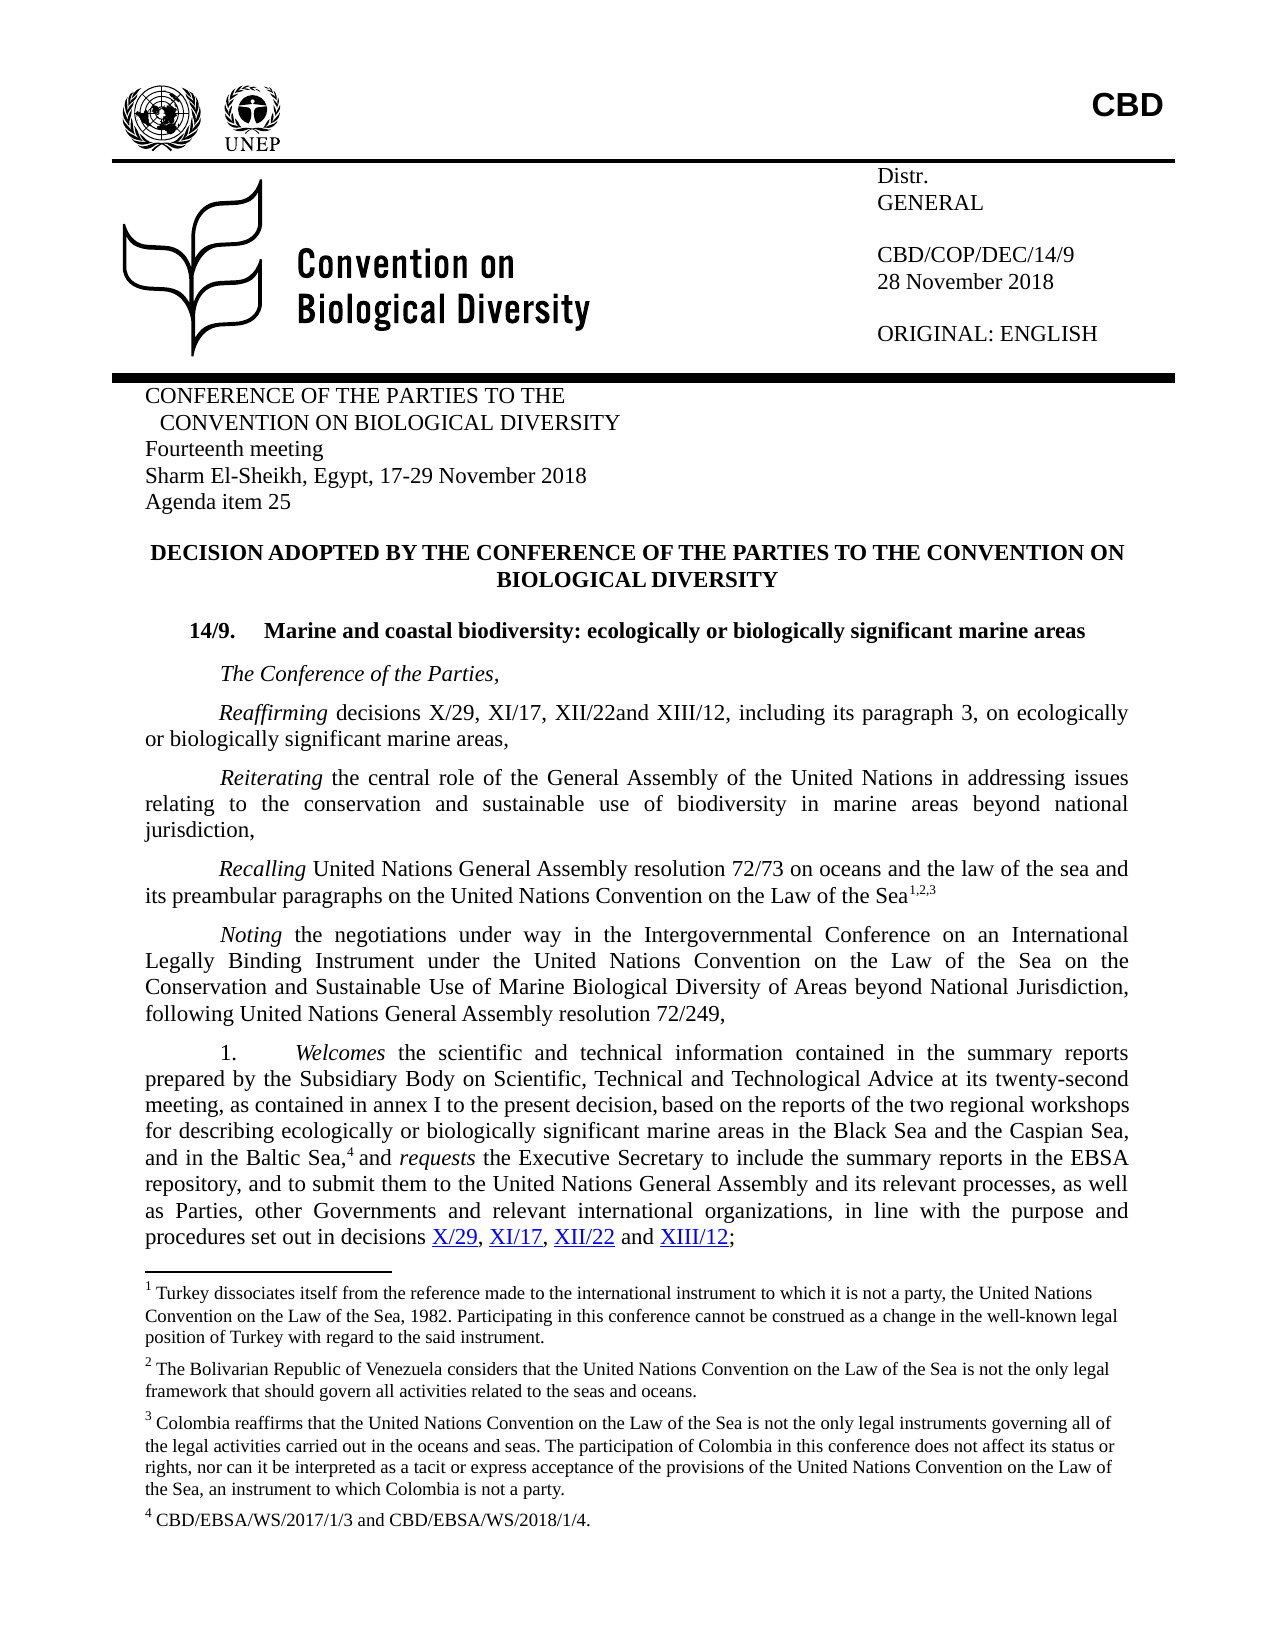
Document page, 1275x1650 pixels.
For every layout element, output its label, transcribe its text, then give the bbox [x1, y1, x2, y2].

text Recalling United Nations General Assembly resolution 72/73 on oceans and the law of the sea and its preambular paragraphs on the United Nations Convention on the Law of the Sea,, [145, 855, 1130, 908]
text 14/9. Marine and coastal biodiversity: ecologically or biologically significant marine areas [145, 617, 1130, 643]
table_cell [112, 163, 749, 373]
table_header CBD [749, 85, 1175, 159]
list Reaffirming decisions X/29, XI/17, XII/22and XIII/12, including its paragraph 3, on ecologically or biologically significant marine areas, [145, 699, 1130, 751]
text Fourteenth meeting [145, 435, 1130, 462]
text The Conference of the Parties, [145, 660, 1130, 686]
text CONFERENCE OF THE PARTIES TO THE CONVENTION ON BIOLOGICAL DIVERSITY [145, 383, 643, 435]
table_header [112, 85, 213, 159]
table_header [213, 85, 749, 159]
text DECISION ADOPTED BY THE CONFERENCE OF THE PARTIES TO THE CONVENTION ON BIOLOGICAL DIVERSITY [145, 539, 1130, 592]
text Sharm El-Sheikh, Egypt, 17-29 November 2018 [145, 462, 1130, 488]
text Agenda item 25 [145, 488, 1130, 514]
text Reiterating the central role of the General Assembly of the United Nations in addressing issues relating to the conservation and sustainable use of biodiversity in marine areas beyond national jurisdiction, [145, 764, 1130, 843]
text Noting the negotiations under way in the Intergovernmental Conference on an International Legally Binding Instrument under the United Nations Convention on the Law of the Sea on the Conservation and Sustainable Use of Marine Biological Diversity of Areas beyond National Jurisdiction, following United Nations General Assembly resolution 72/249, [145, 921, 1130, 1026]
table_cell Distr. 28 November 2018 ORIGINAL: ENGLISH [749, 163, 1175, 373]
text 1. Welcomes the scientific and technical information contained in the summary reports prepared by the Subsidiary Body on Scientific, Technical and Technological Advice at its twenty-second meeting, as contained in annex I to the present decision, based on the reports of the two regional workshops for describing ecologically or biologically significant marine areas in the Black Sea and the Caspian Sea, and in the Baltic Sea, and requests the Executive Secretary to include the summary reports in the EBSA repository, and to submit them to the United Nations General Assembly and its relevant processes, as well as Parties, other Governments and relevant international organizations, in line with the purpose and procedures set out in decisions X/29, XI/17, XII/22 and XIII/12; [145, 1038, 1130, 1249]
